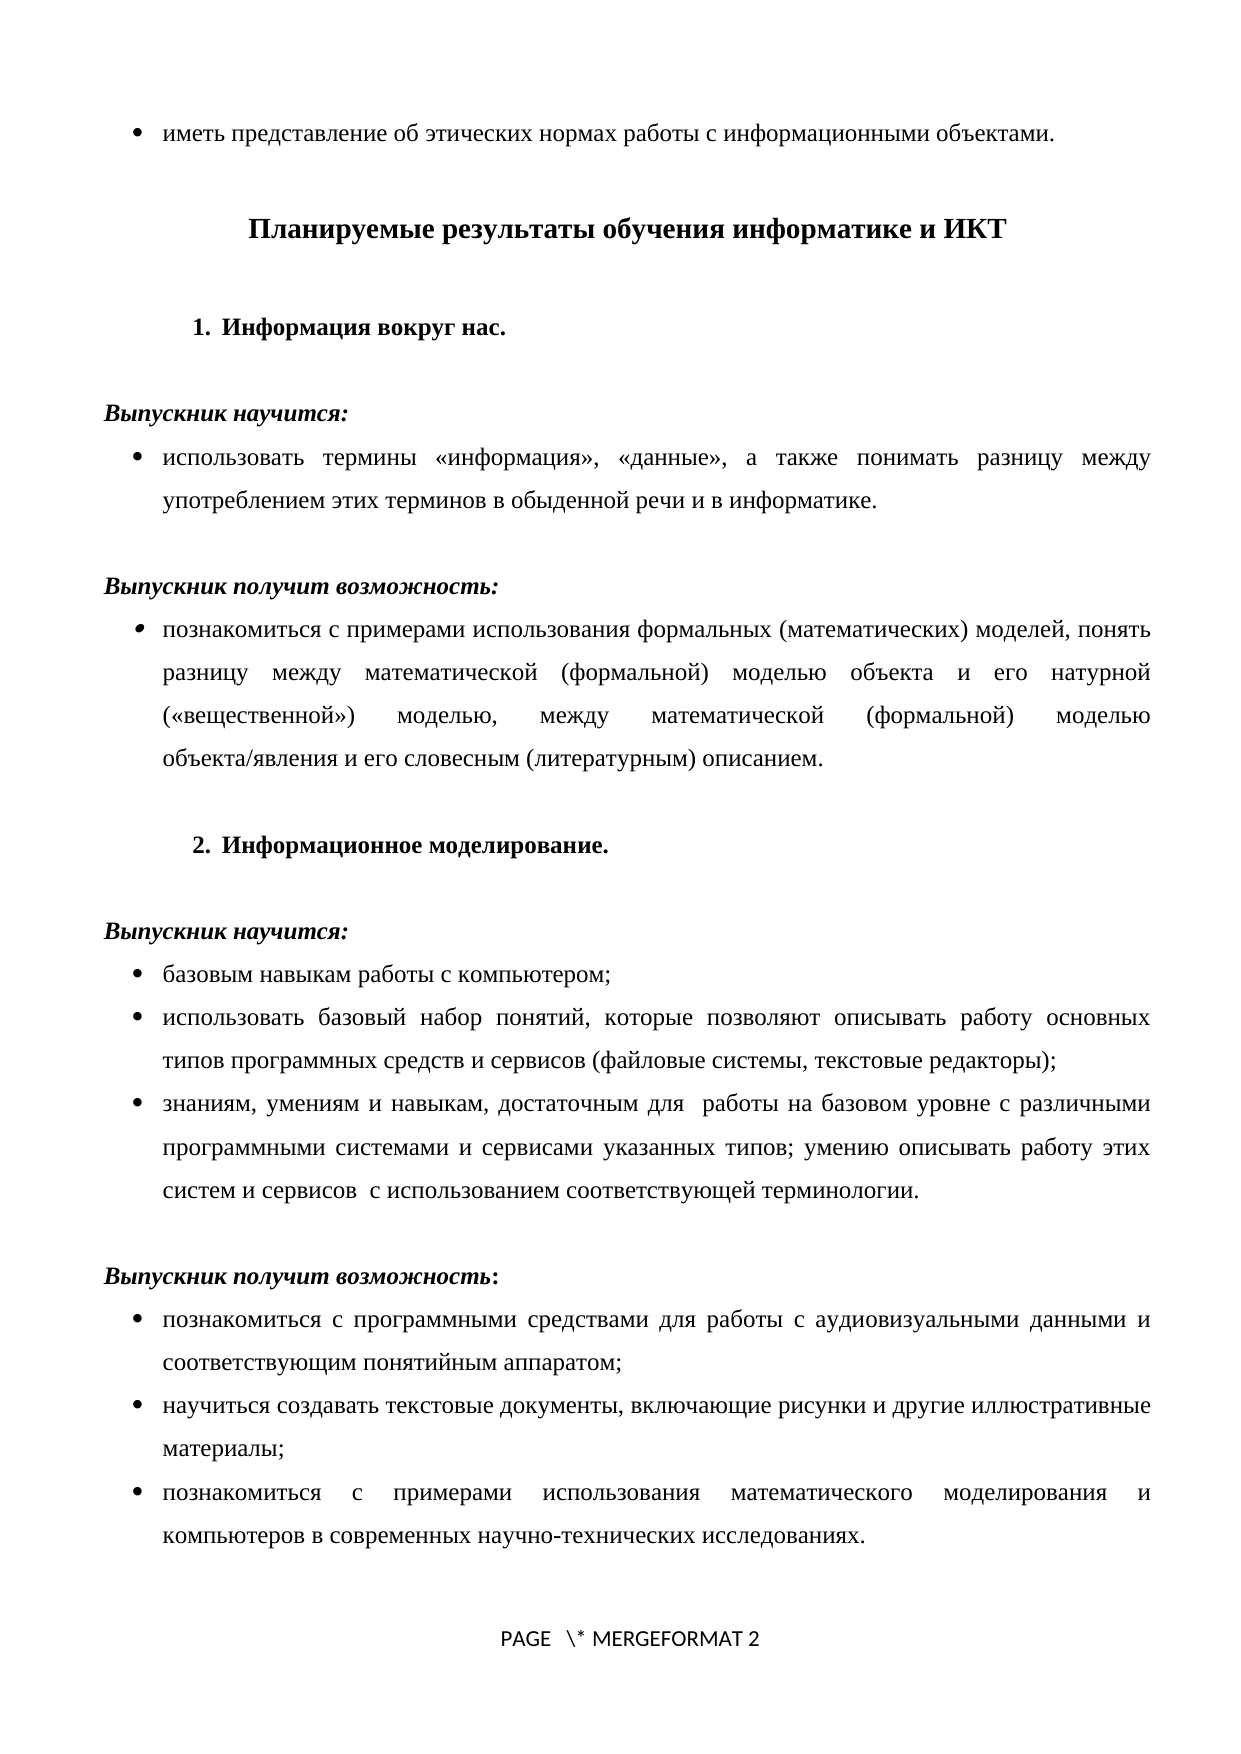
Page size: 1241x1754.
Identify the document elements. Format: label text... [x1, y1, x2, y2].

list иметь представление об этических нормах работы с информационными объектами. [133, 118, 1152, 147]
list познакомиться с примерами использования формальных (математических) моделей, понять разницу между математической (формальной) моделью объекта и его натурной («вещественной») моделью, между математической (формальной) моделью объекта/явления и его словесным (литературным) описанием. [133, 614, 1152, 772]
text Планируемые результаты обучения информатике и ИКТ [103, 212, 1152, 245]
list научиться создавать текстовые документы, включающие рисунки и другие иллюстративные материалы; [133, 1390, 1152, 1462]
list Информационное моделирование. [192, 830, 1152, 858]
text Выпускник научится: [103, 398, 1152, 427]
list познакомиться с программными средствами для работы с аудиовизуальными данными и соответствующим понятийным аппаратом; [133, 1304, 1152, 1376]
list использовать базовый набор понятий, которые позволяют описывать работу основных типов программных средств и сервисов (файловые системы, текстовые редакторы); [133, 1002, 1152, 1074]
list базовым навыкам работы с компьютером; [133, 959, 1152, 988]
list познакомиться с примерами использования математического моделирования и компьютеров в современных научно-технических исследованиях. [133, 1477, 1152, 1548]
text Выпускник получит возможность: [103, 571, 1152, 600]
list знаниям, умениям и навыкам, достаточным для работы на базовом уровне с различными программными системами и сервисами указанных типов; умению описывать работу этих систем и сервисов с использованием соответствующей терминологии. [133, 1088, 1152, 1203]
text Выпускник научится: [103, 916, 1152, 945]
list использовать термины «информация», «данные», а также понимать разницу между употреблением этих терминов в обыденной речи и в информатике. [133, 442, 1152, 513]
text Выпускник получит возможность: [103, 1261, 1152, 1290]
list Информация вокруг нас. [192, 312, 1152, 341]
